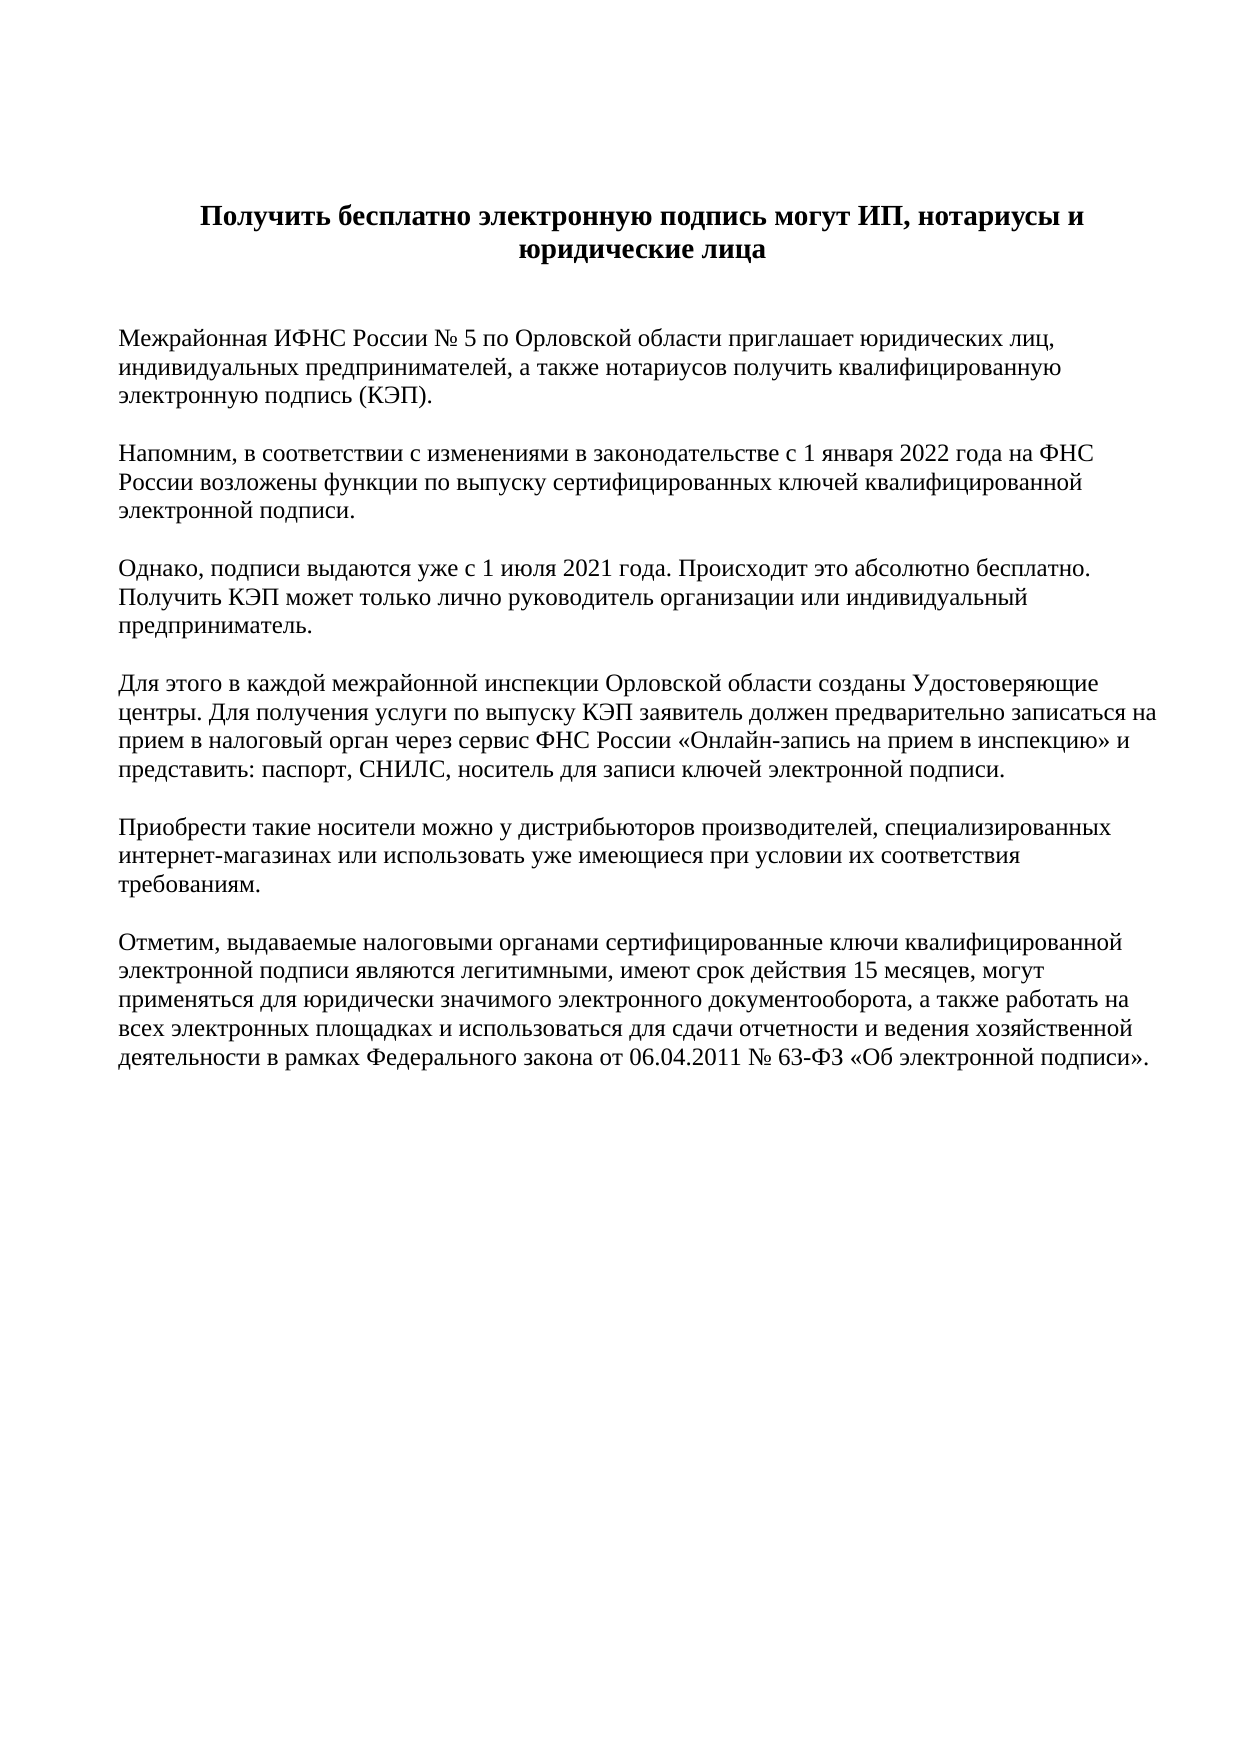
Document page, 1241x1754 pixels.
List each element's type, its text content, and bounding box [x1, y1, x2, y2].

text Межрайонная ИФНС России № 5 по Орловской области приглашает юридических лиц, индивидуальных предпринимателей, а также нотариусов получить квалифицированную электронную подпись (КЭП). Напомним, в соответствии с изменениями в законодательстве с 1 января 2022 года на ФНС России возложены функции по выпуску сертифицированных ключей квалифицированной электронной подписи. Однако, подписи выдаются уже с 1 июля 2021 года. Происходит это абсолютно бесплатно. Получить КЭП может только лично руководитель организации или индивидуальный предприниматель. Для этого в каждой межрайонной инспекции Орловской области созданы Удостоверяющие центры. Для получения услуги по выпуску КЭП заявитель должен предварительно записаться на прием в налоговый орган через сервис ФНС России «Онлайн-запись на прием в инспекцию» и представить: паспорт, СНИЛС, носитель для записи ключей электронной подписи. Приобрести такие носители можно у дистрибьюторов производителей, специализированных интернет-магазинах или использовать уже имеющиеся при условии их соответствия требованиям. Отметим, выдаваемые налоговыми органами сертифицированные ключи квалифицированной электронной подписи являются легитимными, имеют срок действия 15 месяцев, могут применяться для юридически значимого электронного документооборота, а также работать на всех электронных площадках и использоваться для сдачи отчетности и ведения хозяйственной деятельности в рамках Федерального закона от 06.04.2011 № 63-ФЗ «Об электронной подписи». [118, 294, 1167, 1071]
text Получить бесплатно электронную подпись могут ИП, нотариусы и юридические лица [118, 198, 1167, 265]
